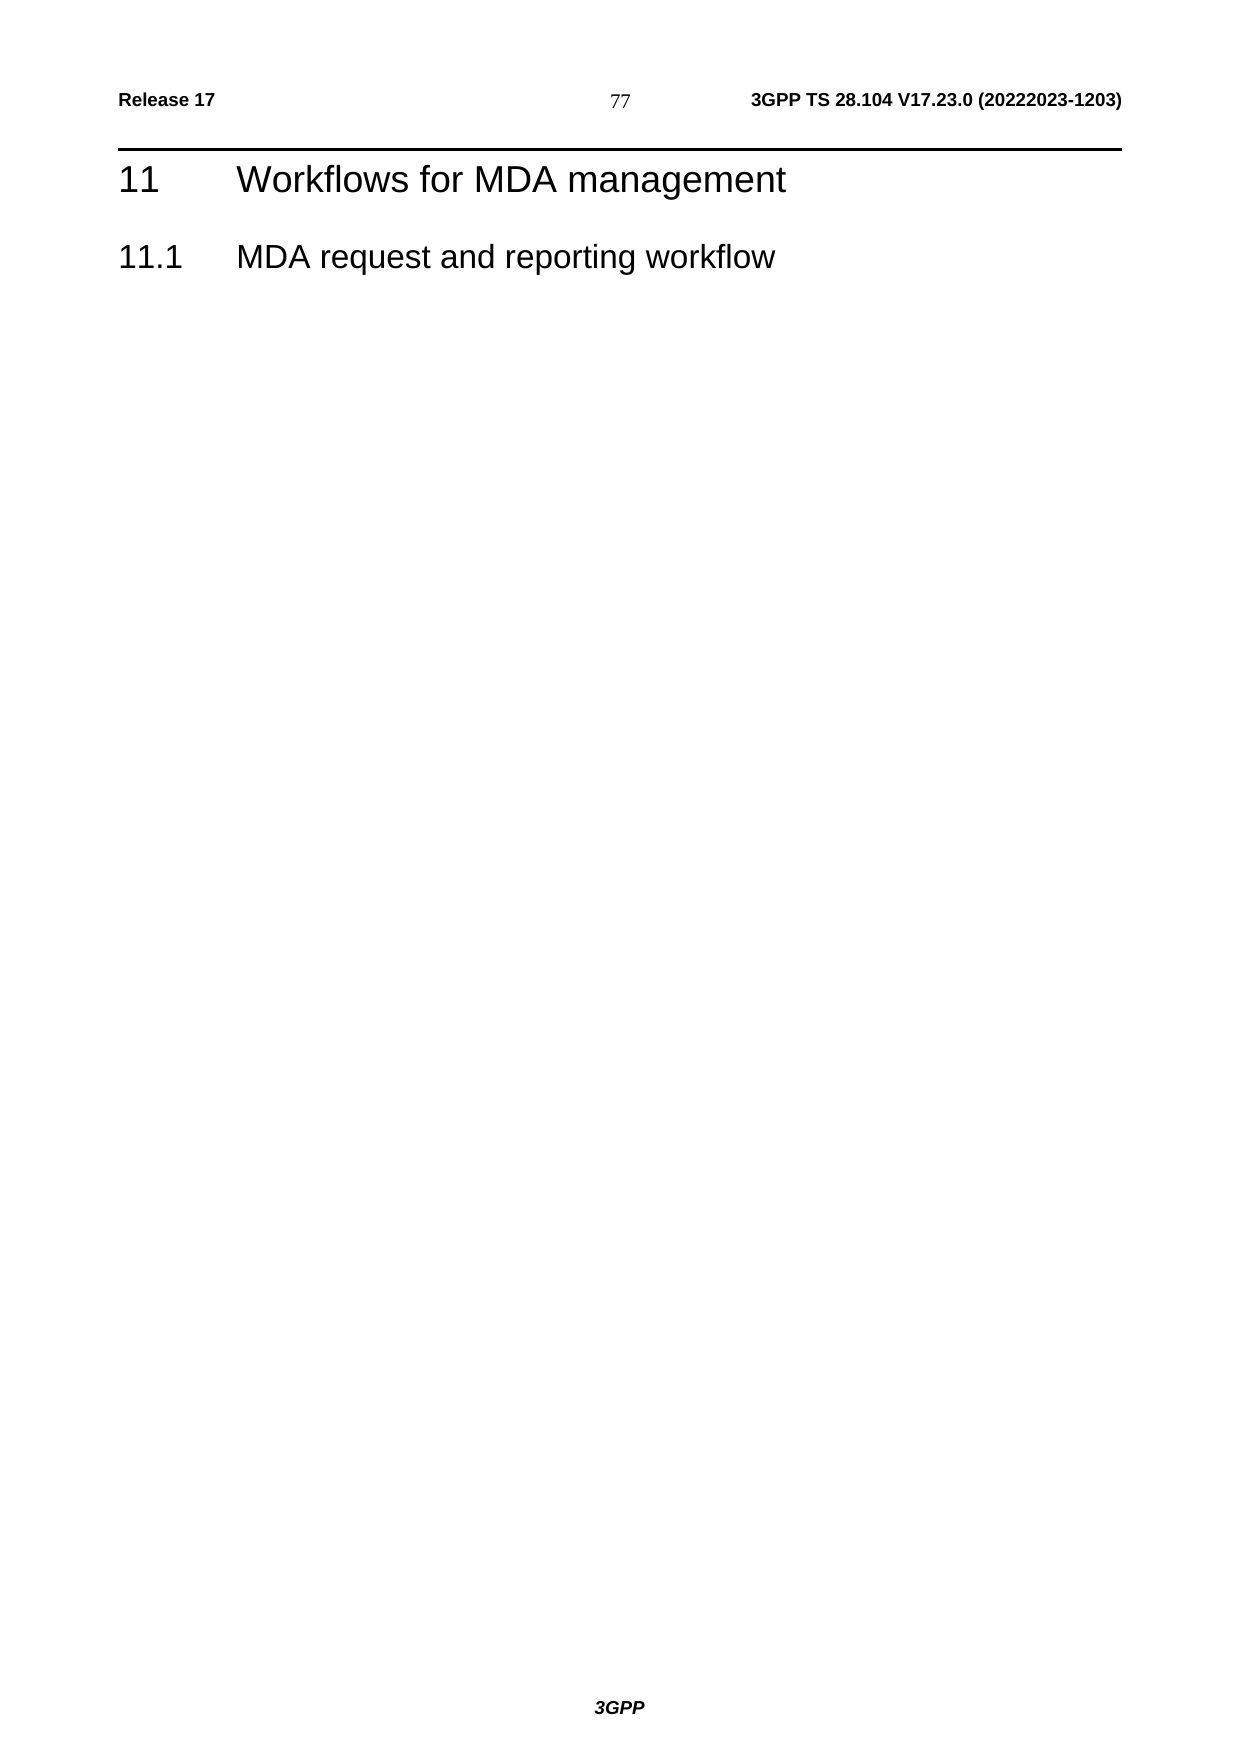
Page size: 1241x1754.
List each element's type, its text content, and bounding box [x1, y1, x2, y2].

subtitle 11 Workflows for MDA management [118, 151, 1122, 200]
subtitle 11.1 MDA request and reporting workflow [118, 237, 1122, 276]
